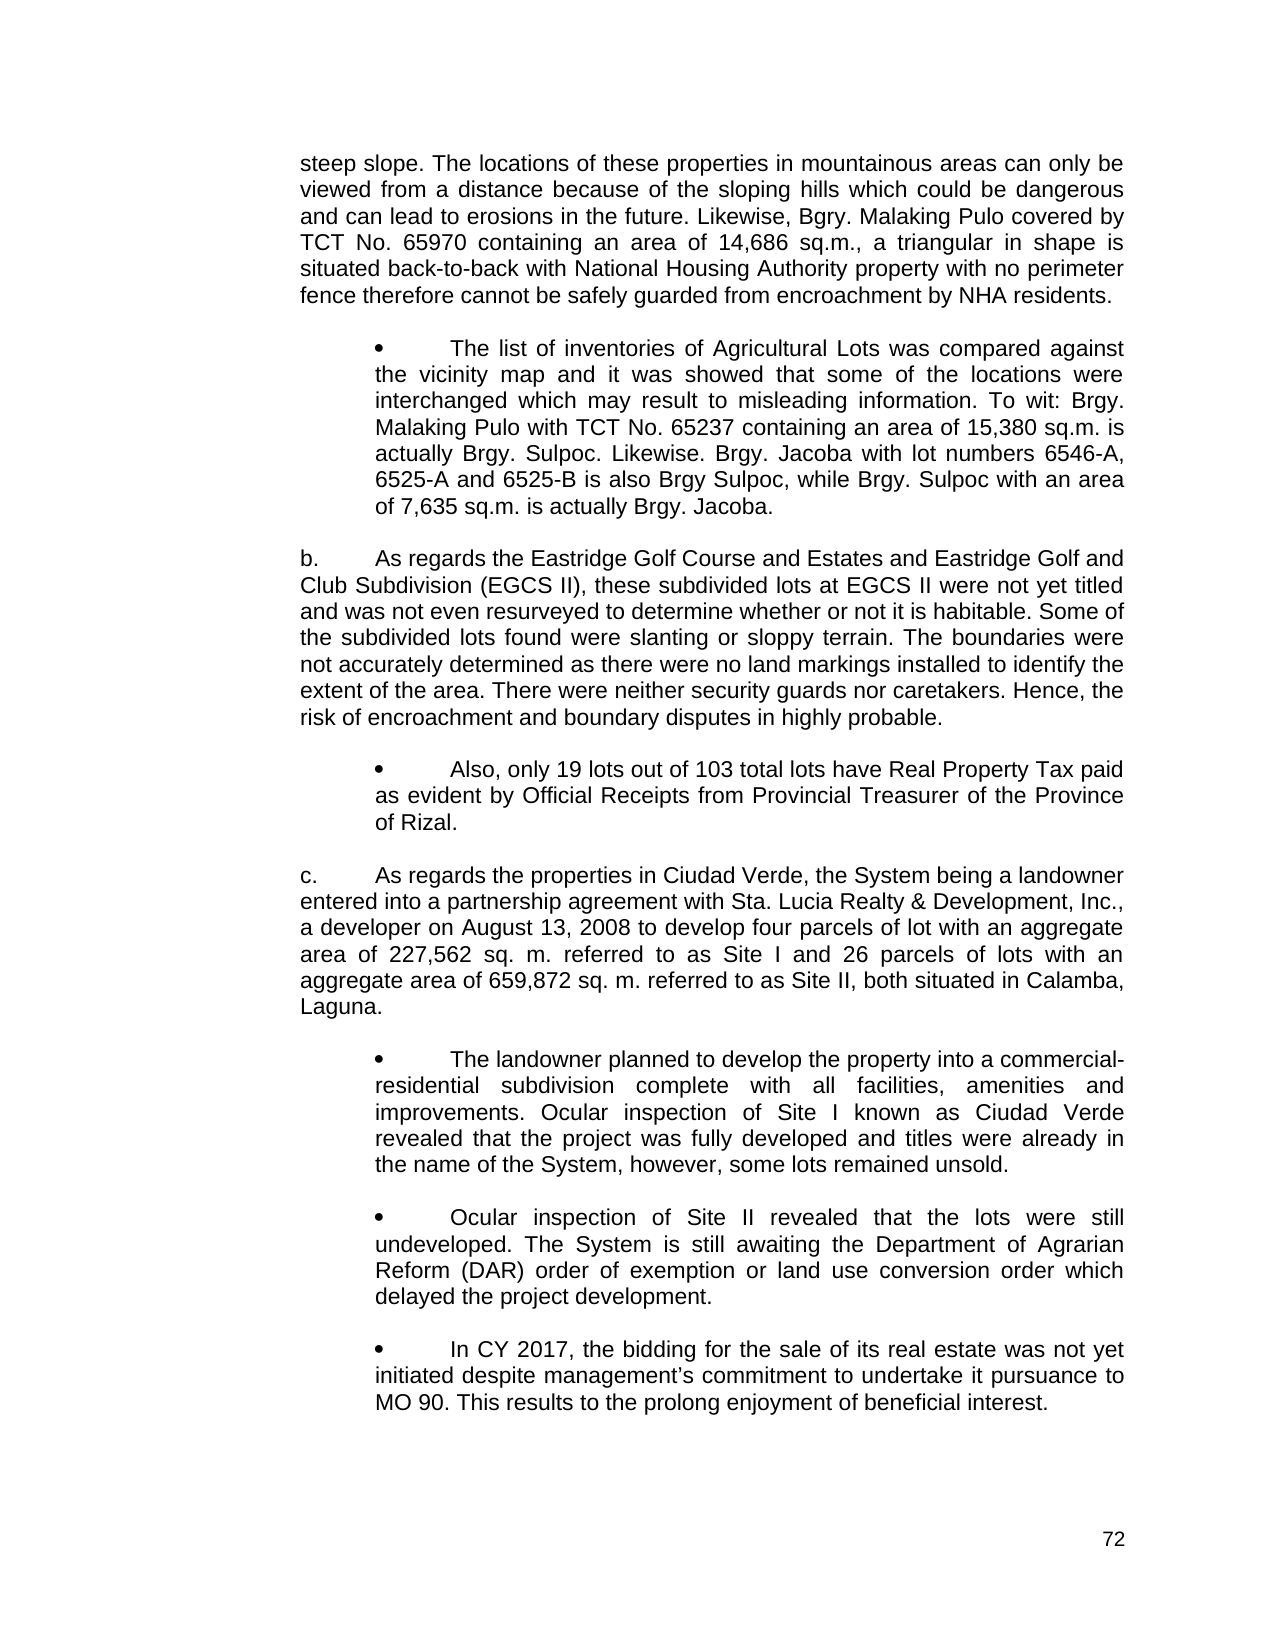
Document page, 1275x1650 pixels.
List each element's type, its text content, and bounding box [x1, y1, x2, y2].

list Also, only 19 lots out of 103 total lots have Real Property Tax paid as evident by Official Receipts from Provincial Treasurer of the Province of Rizal. [375, 756, 1125, 835]
list The landowner planned to develop the property into a commercial-residential subdivision complete with all facilities, amenities and improvements. Ocular inspection of Site I known as Ciudad Verde revealed that the project was fully developed and titles were already in the name of the System, however, some lots remained unsold. [375, 1046, 1125, 1178]
list The list of inventories of Agricultural Lots was compared against the vicinity map and it was showed that some of the locations were interchanged which may result to misleading information. To wit: Brgy. Malaking Pulo with TCT No. 65237 containing an area of 15,380 sq.m. is actually Brgy. Sulpoc. Likewise. Brgy. Jacoba with lot numbers 6546-A, 6525-A and 6525-B is also Brgy Sulpoc, while Brgy. Sulpoc with an area of 7,635 sq.m. is actually Brgy. Jacoba. [375, 334, 1125, 519]
list As regards the properties in Ciudad Verde, the System being a landowner entered into a partnership agreement with Sta. Lucia Realty & Development, Inc., a developer on August 13, 2008 to develop four parcels of lot with an aggregate area of 227,562 sq. m. referred to as Site I and 26 parcels of lots with an aggregate area of 659,872 sq. m. referred to as Site II, both situated in Calamba, Laguna. [300, 862, 1125, 1020]
list As regards the Eastridge Golf Course and Estates and Eastridge Golf and Club Subdivision (EGCS II), these subdivided lots at EGCS II were not yet titled and was not even resurveyed to determine whether or not it is habitable. Some of the subdivided lots found were slanting or sloppy terrain. The boundaries were not accurately determined as there were no land markings installed to identify the extent of the area. There were neither security guards nor caretakers. Hence, the risk of encroachment and boundary disputes in highly probable. [300, 545, 1125, 730]
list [300, 150, 1125, 308]
list Ocular inspection of Site II revealed that the lots were still undeveloped. The System is still awaiting the Department of Agrarian Reform (DAR) order of exemption or land use conversion order which delayed the project development. [375, 1204, 1125, 1309]
list In CY 2017, the bidding for the sale of its real estate was not yet initiated despite management’s commitment to undertake it pursuance to MO 90. This results to the prolong enjoyment of beneficial interest. [375, 1336, 1125, 1415]
